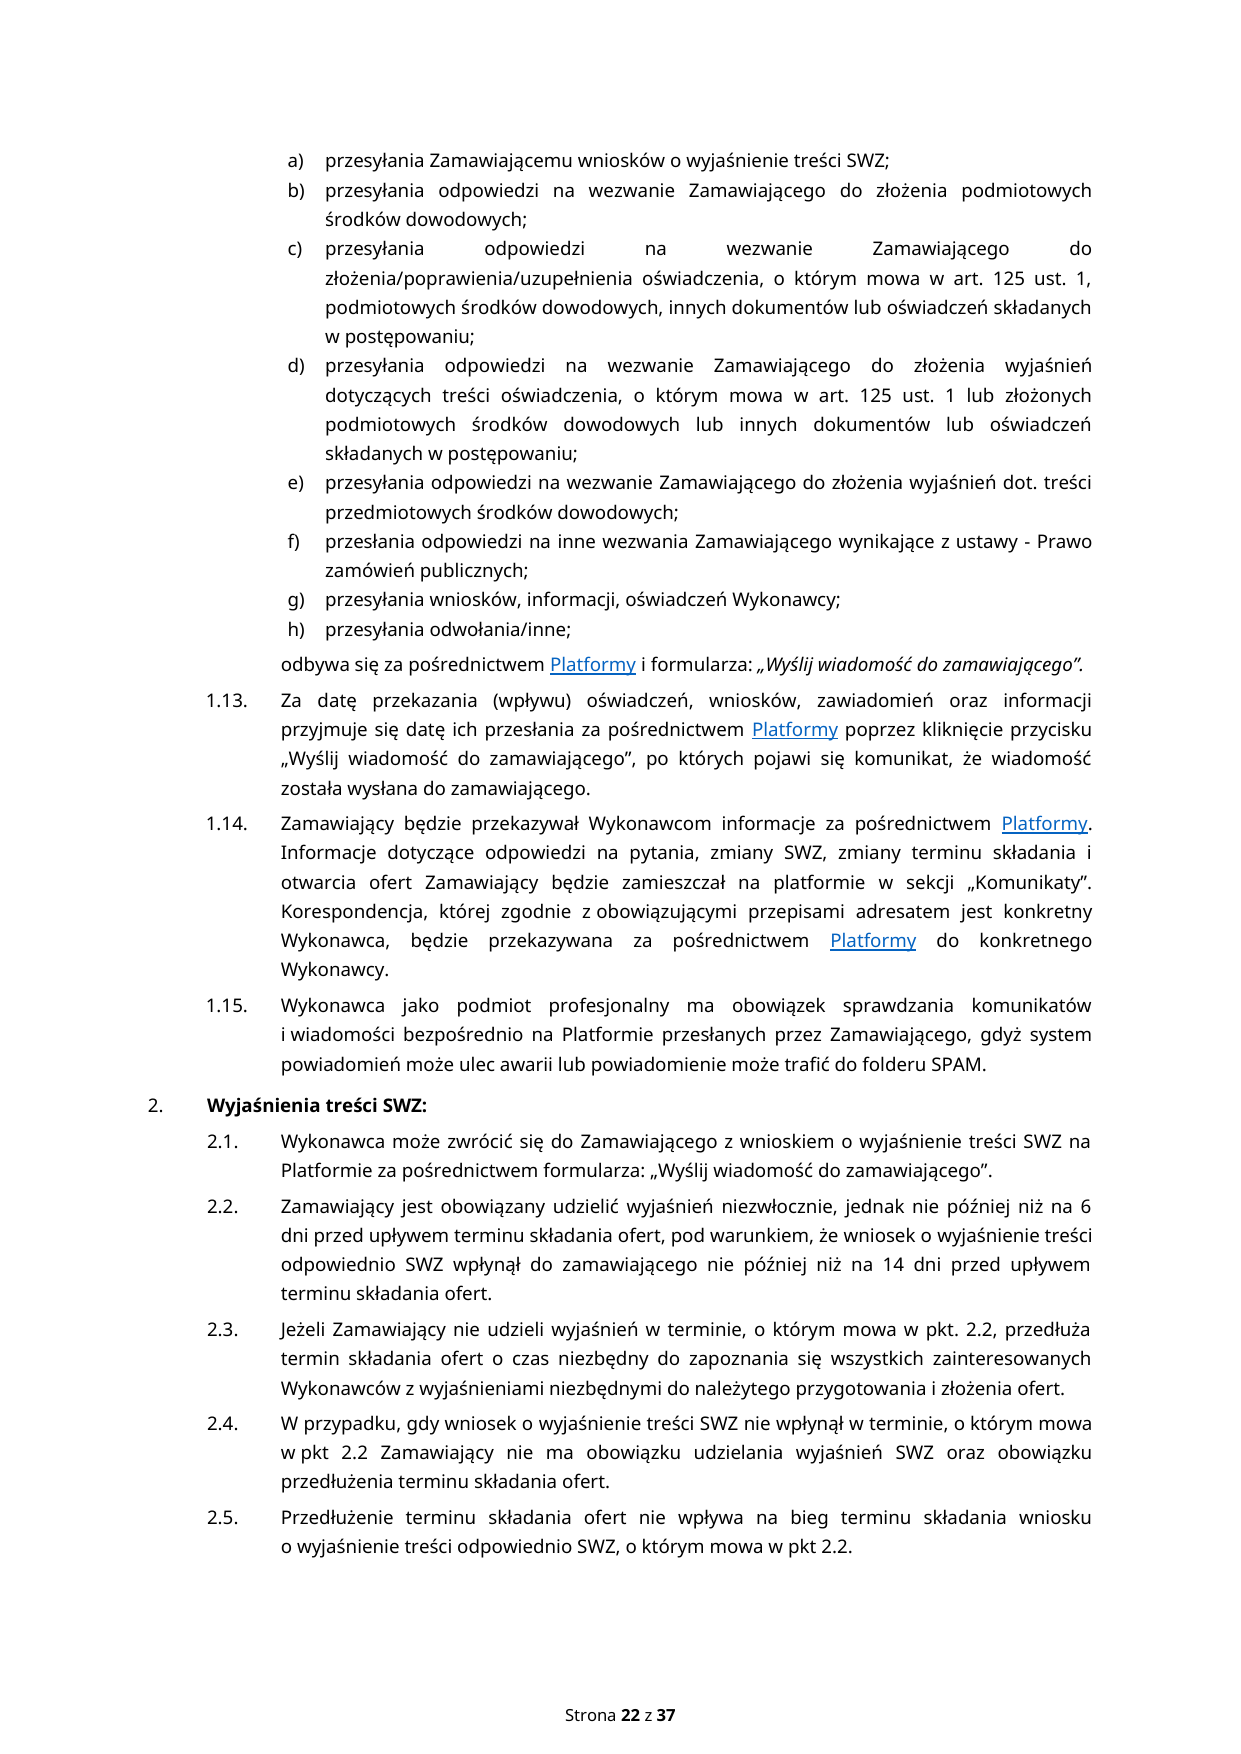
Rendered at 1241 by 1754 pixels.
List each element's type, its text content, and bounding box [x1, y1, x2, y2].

list Za datę przekazania (wpływu) oświadczeń, wniosków, zawiadomień oraz informacji przyjmuje się datę ich przesłania za pośrednictwem Platformy poprzez kliknięcie przycisku „Wyślij wiadomość do zamawiającego”, po których pojawi się komunikat, że wiadomość została wysłana do zamawiającego. [206, 687, 1092, 800]
list przesłania odpowiedzi na inne wezwania Zamawiającego wynikające z ustawy - Prawo zamówień publicznych; [287, 528, 1092, 583]
list Przedłużenie terminu składania ofert nie wpływa na bieg terminu składania wniosku o wyjaśnienie treści odpowiednio SWZ, o którym mowa w pkt 2.2. [207, 1504, 1092, 1559]
list Wykonawca jako podmiot profesjonalny ma obowiązek sprawdzania komunikatów i wiadomości bezpośrednio na Platformie przesłanych przez Zamawiającego, gdyż system powiadomień może ulec awarii lub powiadomienie może trafić do folderu SPAM. [206, 992, 1092, 1076]
list przesyłania odpowiedzi na wezwanie Zamawiającego do złożenia podmiotowych środków dowodowych; [287, 177, 1092, 232]
list Zamawiający będzie przekazywał Wykonawcom informacje za pośrednictwem Platformy. Informacje dotyczące odpowiedzi na pytania, zmiany SWZ, zmiany terminu składania i otwarcia ofert Zamawiający będzie zamieszczał na platformie w sekcji „Komunikaty”. Korespondencja, której zgodnie z obowiązującymi przepisami adresatem jest konkretny Wykonawca, będzie przekazywana za pośrednictwem Platformy do konkretnego Wykonawcy. [206, 810, 1092, 982]
list przesyłania odpowiedzi na wezwanie Zamawiającego do złożenia wyjaśnień dotyczących treści oświadczenia, o którym mowa w art. 125 ust. 1 lub złożonych podmiotowych środków dowodowych lub innych dokumentów lub oświadczeń składanych w postępowaniu; [287, 353, 1092, 466]
list W przypadku, gdy wniosek o wyjaśnienie treści SWZ nie wpłynął w terminie, o którym mowa w pkt 2.2 Zamawiający nie ma obowiązku udzielania wyjaśnień SWZ oraz obowiązku przedłużenia terminu składania ofert. [207, 1410, 1092, 1494]
list Wykonawca może zwrócić się do Zamawiającego z wnioskiem o wyjaśnienie treści SWZ na Platformie za pośrednictwem formularza: „Wyślij wiadomość do zamawiającego”. [207, 1128, 1092, 1183]
list Wyjaśnienia treści SWZ: [148, 1093, 1092, 1118]
text odbywa się za pośrednictwem Platformy i formularza: „Wyślij wiadomość do zamawiającego”. [281, 652, 1092, 677]
list Jeżeli Zamawiający nie udzieli wyjaśnień w terminie, o którym mowa w pkt. 2.2, przedłuża termin składania ofert o czas niezbędny do zapoznania się wszystkich zainteresowanych Wykonawców z wyjaśnieniami niezbędnymi do należytego przygotowania i złożenia ofert. [207, 1316, 1092, 1400]
list przesyłania odwołania/inne; [287, 616, 1092, 642]
list przesyłania odpowiedzi na wezwanie Zamawiającego do złożenia/poprawienia/uzupełnienia oświadczenia, o którym mowa w art. 125 ust. 1, podmiotowych środków dowodowych, innych dokumentów lub oświadczeń składanych w postępowaniu; [287, 236, 1092, 349]
list Zamawiający jest obowiązany udzielić wyjaśnień niezwłocznie, jednak nie później niż na 6 dni przed upływem terminu składania ofert, pod warunkiem, że wniosek o wyjaśnienie treści odpowiednio SWZ wpłynął do zamawiającego nie później niż na 14 dni przed upływem terminu składania ofert. [207, 1193, 1092, 1306]
list przesyłania wniosków, informacji, oświadczeń Wykonawcy; [287, 587, 1092, 612]
list przesyłania Zamawiającemu wniosków o wyjaśnienie treści SWZ; [287, 148, 1092, 173]
list przesyłania odpowiedzi na wezwanie Zamawiającego do złożenia wyjaśnień dot. treści przedmiotowych środków dowodowych; [287, 470, 1092, 524]
